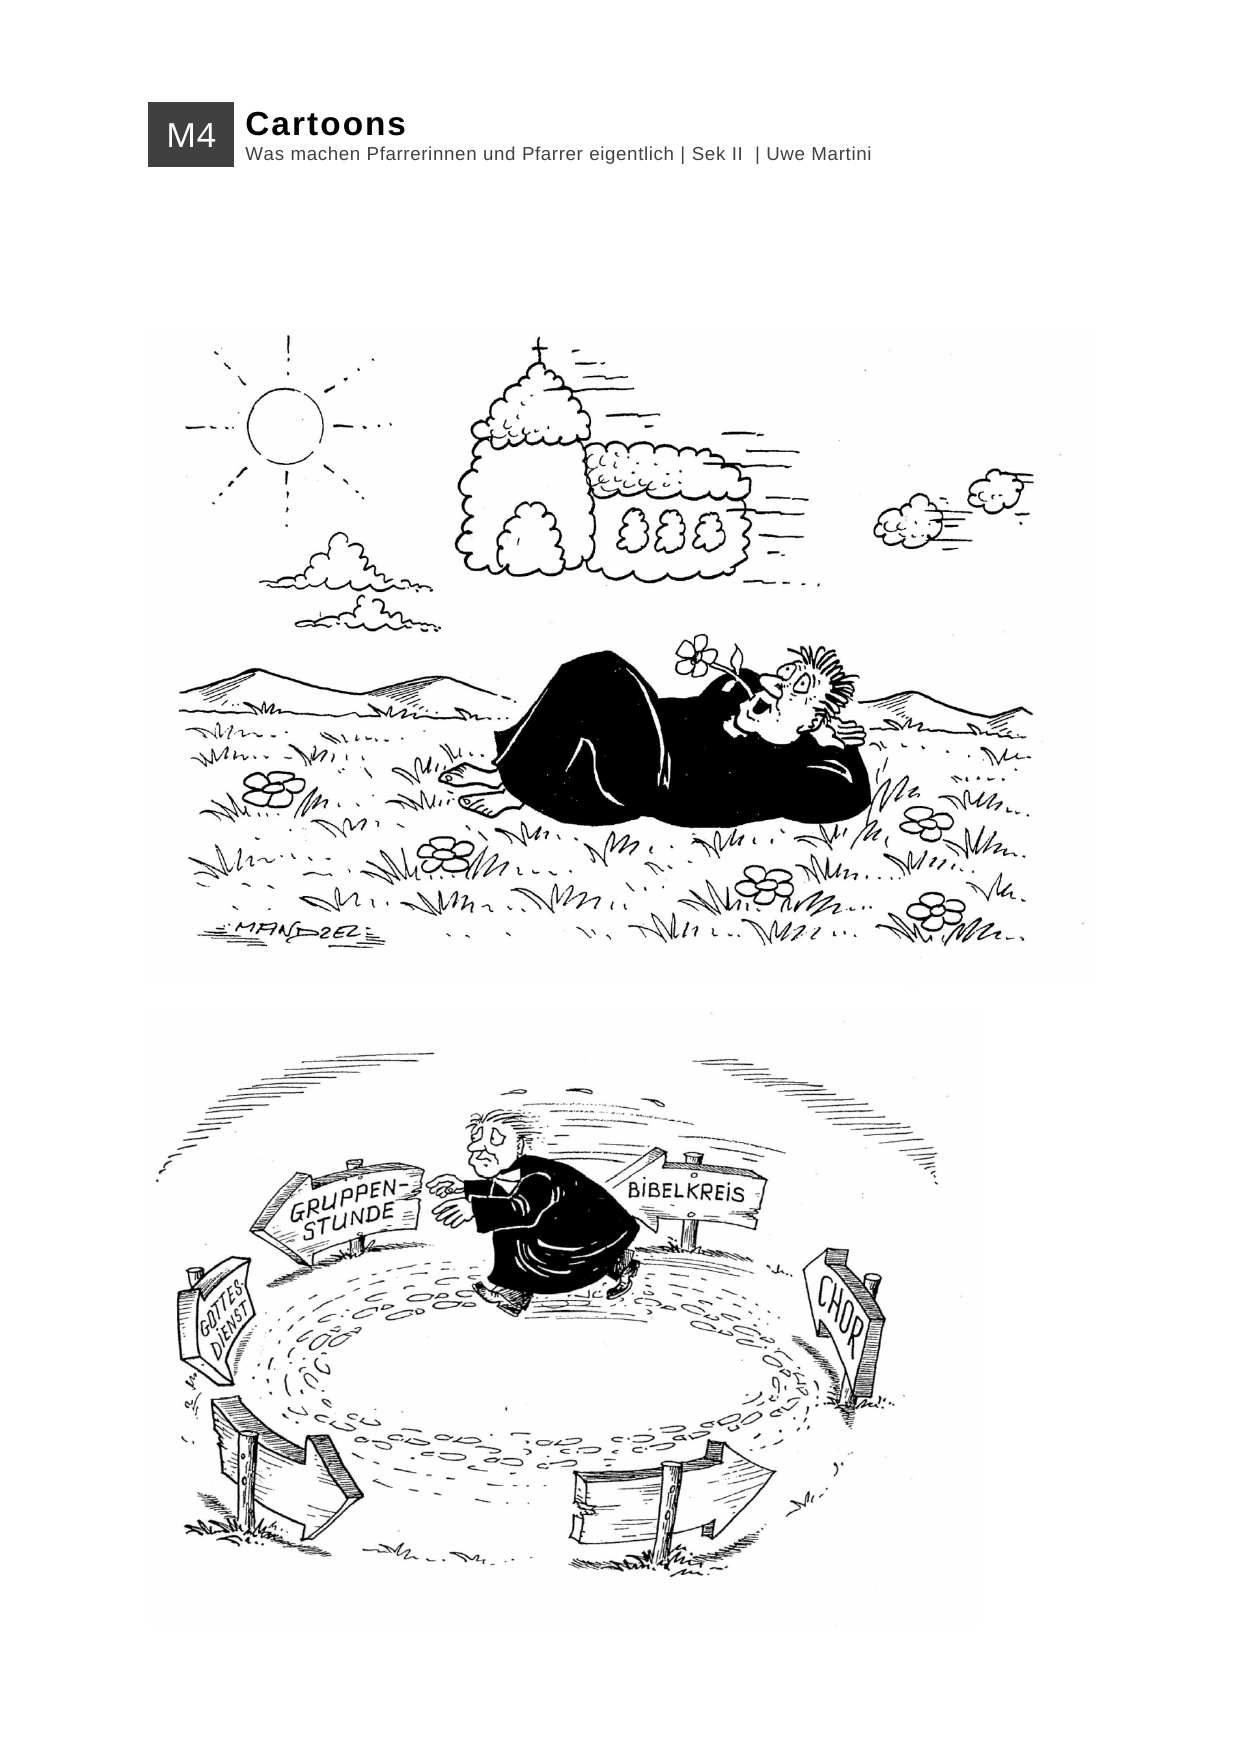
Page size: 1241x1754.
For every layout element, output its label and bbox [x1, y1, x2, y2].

picture [147, 328, 1093, 986]
picture [147, 1010, 980, 1627]
